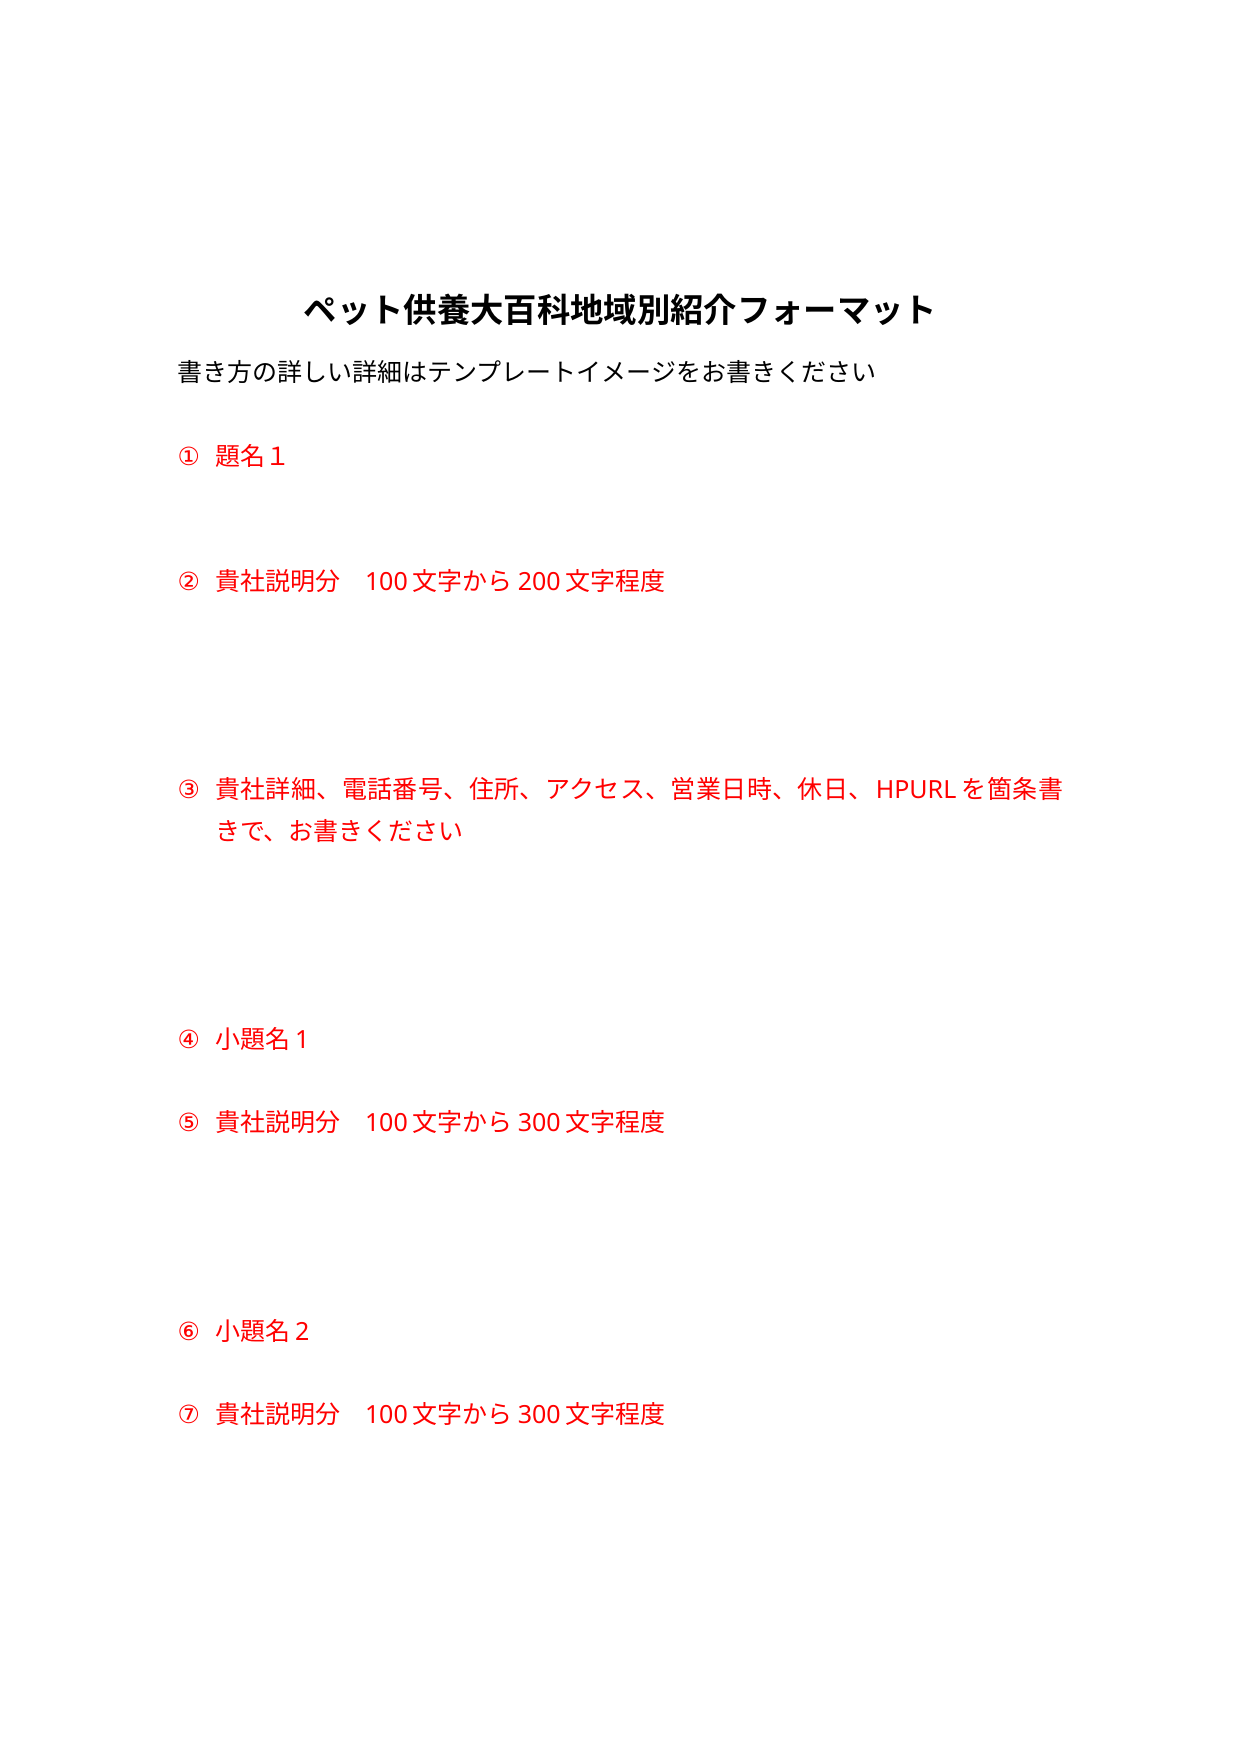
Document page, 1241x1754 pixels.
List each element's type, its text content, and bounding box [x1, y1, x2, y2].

list 貴社説明分 100文字から200文字程度 [177, 558, 1063, 600]
list 小題名1 [177, 1017, 1063, 1058]
list 題名１ [177, 433, 1063, 475]
list 貴社説明分 100文字から300文字程度 [177, 1392, 1063, 1433]
text 書き方の詳しい詳細はテンプレートイメージをお書きください [177, 350, 1063, 433]
text ペット供養大百科地域別紹介フォーマット [177, 267, 1063, 350]
list 小題名2 [177, 1308, 1063, 1350]
list 貴社詳細、電話番号、住所、アクセス、営業日時、休日、HPURLを箇条書きで、お書きください [177, 767, 1063, 850]
list 貴社説明分 100文字から300文字程度 [177, 1100, 1063, 1142]
